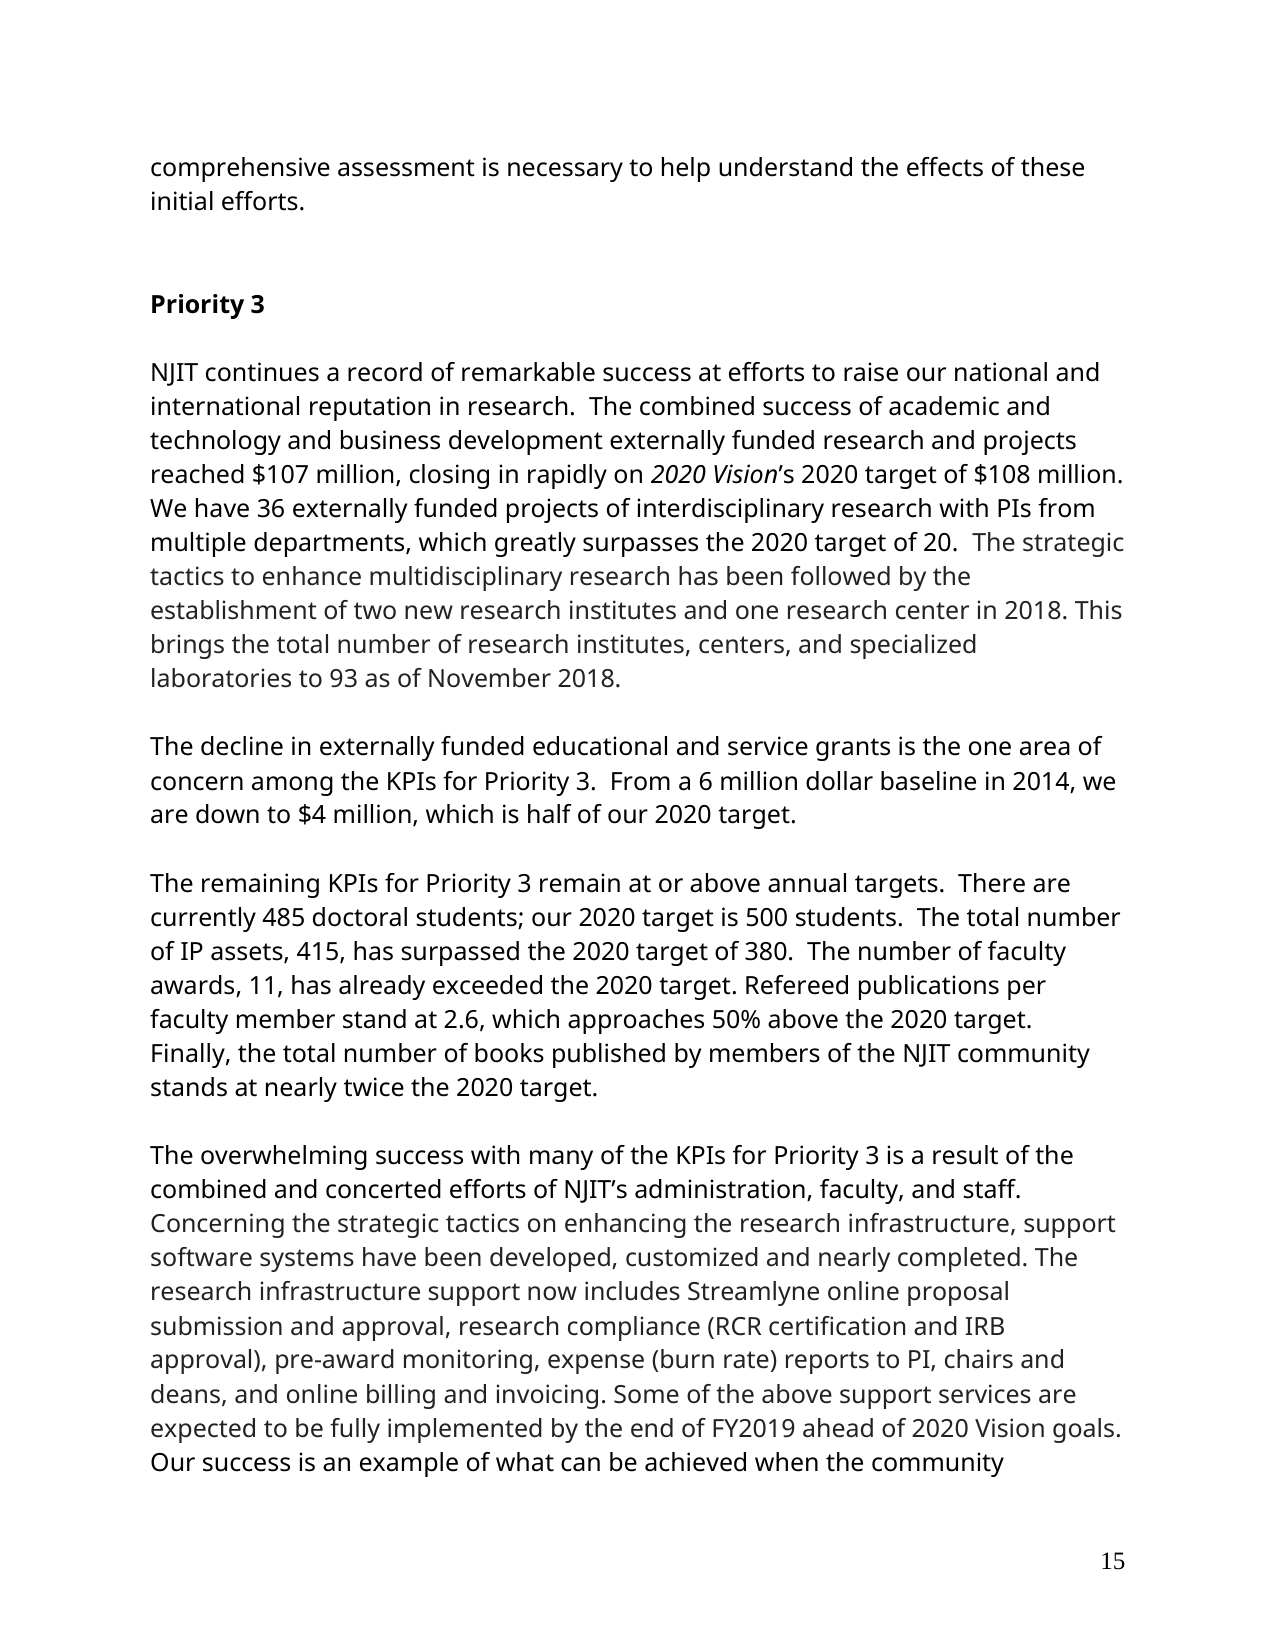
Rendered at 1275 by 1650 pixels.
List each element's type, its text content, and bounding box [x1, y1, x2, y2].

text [150, 150, 1125, 218]
text NJIT continues a record of remarkable success at efforts to raise our national and international reputation in research. The combined success of academic and technology and business development externally funded research and projects reached $107 million, closing in rapidly on 2020 Vision’s 2020 target of $108 million. We have 36 externally funded projects of interdisciplinary research with PIs from multiple departments, which greatly surpasses the 2020 target of 20. The strategic tactics to enhance multidisciplinary research has been followed by the establishment of two new research institutes and one research center in 2018. This brings the total number of research institutes, centers, and specialized laboratories to 93 as of November 2018. [150, 354, 1125, 695]
text The remaining KPIs for Priority 3 remain at or above annual targets. There are currently 485 doctoral students; our 2020 target is 500 students. The total number of IP assets, 415, has surpassed the 2020 target of 380. The number of faculty awards, 11, has already exceeded the 2020 target. Refereed publications per faculty member stand at 2.6, which approaches 50% above the 2020 target. Finally, the total number of books published by members of the NJIT community stands at nearly twice the 2020 target. [150, 865, 1125, 1104]
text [150, 1138, 1125, 1478]
text The decline in externally funded educational and service grants is the one area of concern among the KPIs for Priority 3. From a 6 million dollar baseline in 2014, we are down to $4 million, which is half of our 2020 target. [150, 729, 1125, 831]
text Priority 3 [150, 286, 1125, 320]
